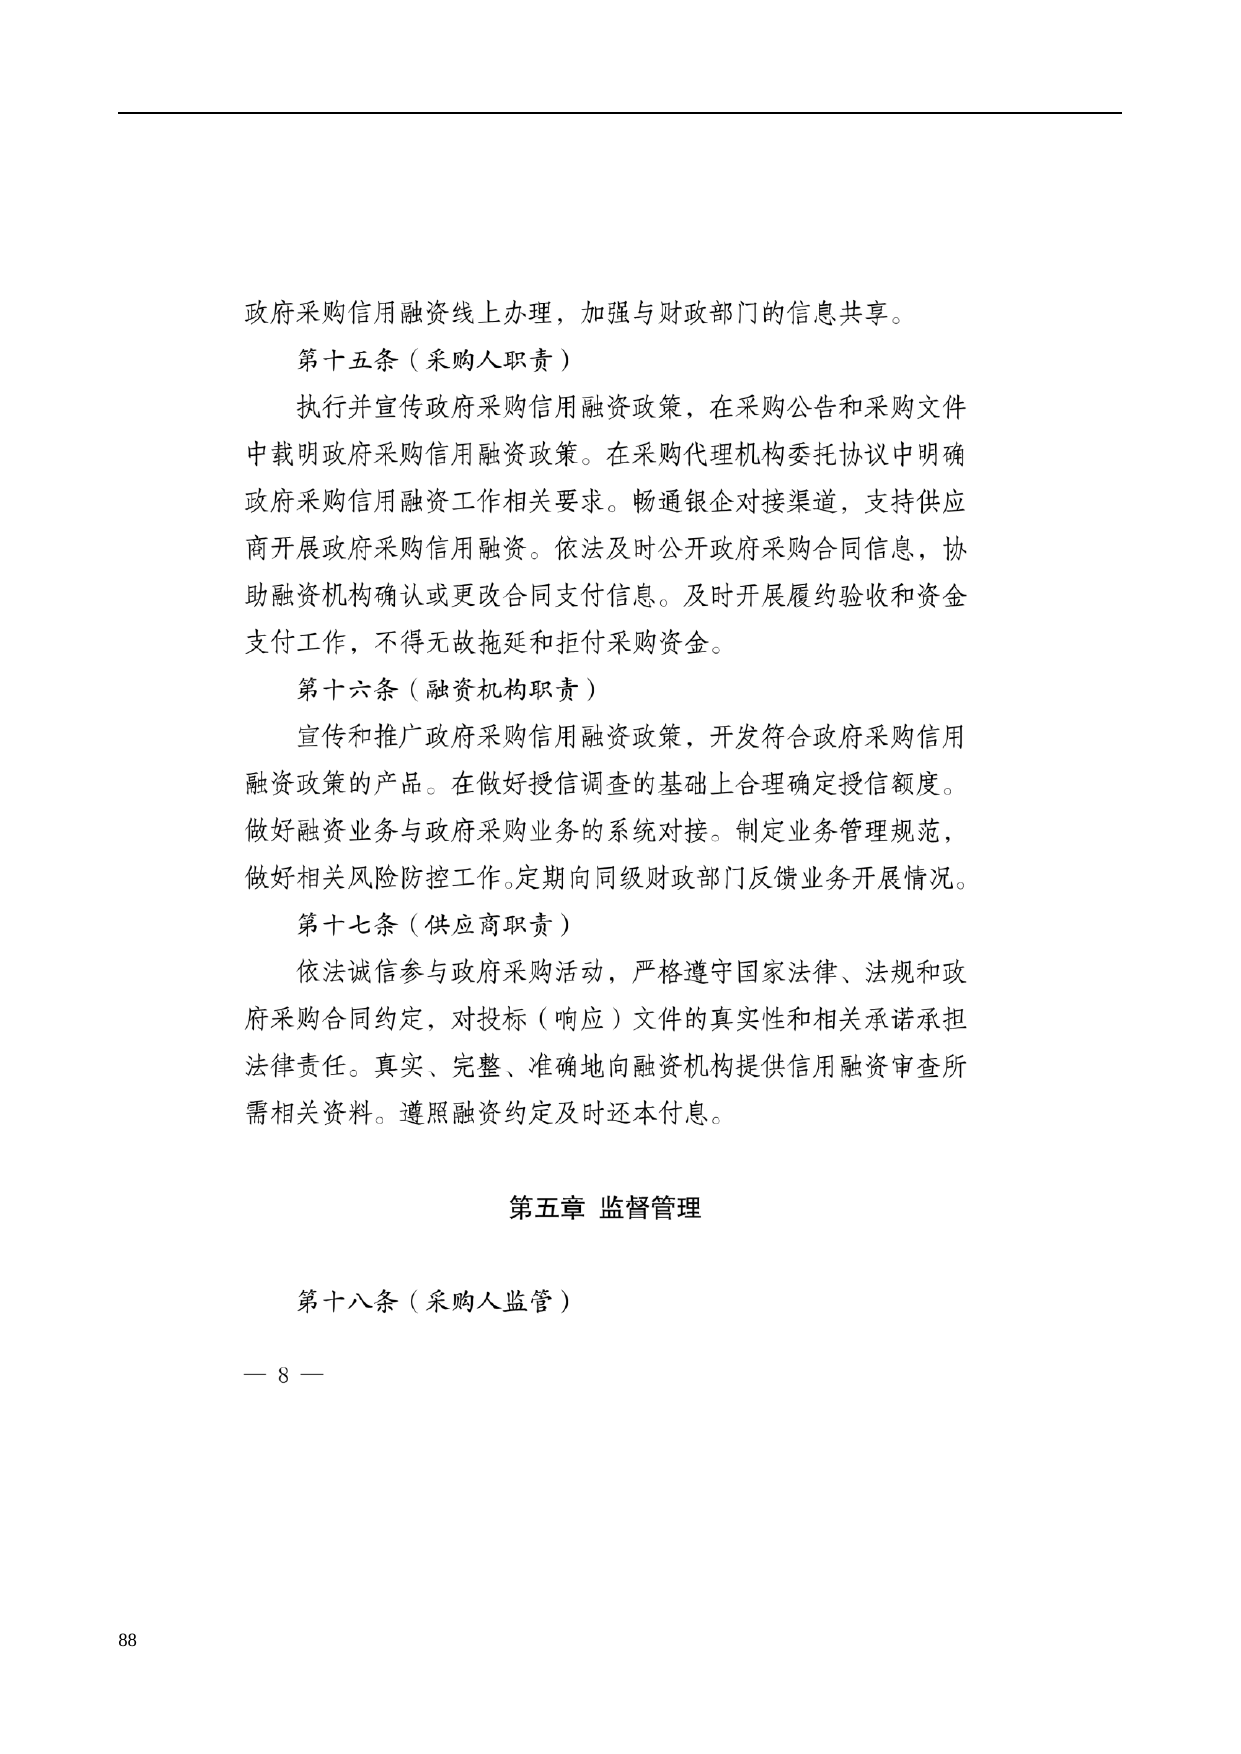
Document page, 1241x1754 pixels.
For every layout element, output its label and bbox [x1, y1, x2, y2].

picture [118, 118, 1090, 1491]
